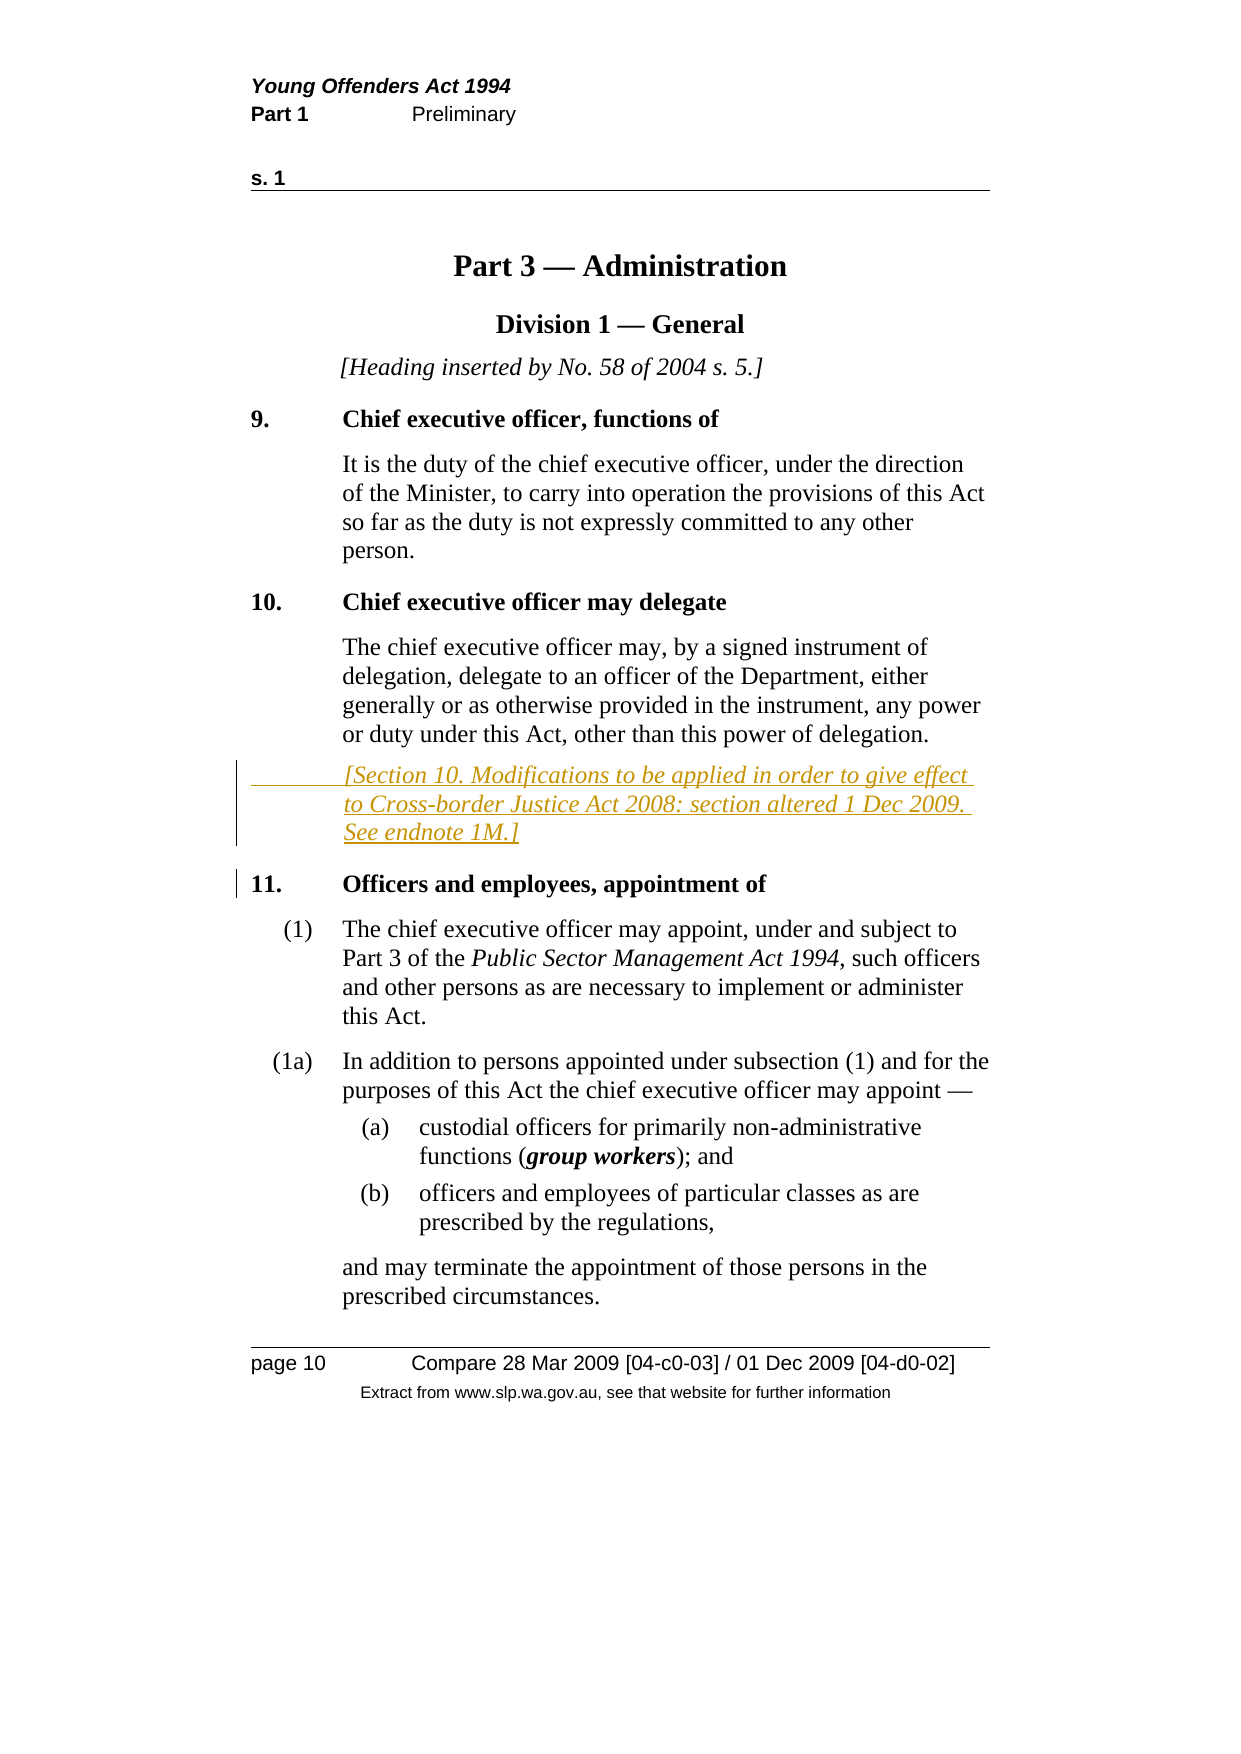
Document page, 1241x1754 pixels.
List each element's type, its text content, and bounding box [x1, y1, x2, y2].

subtitle [Heading inserted by No. 58 of 2004 s. 5.] [251, 352, 990, 381]
text The chief executive officer may, by a signed instrument of delegation, delegate to an officer of the Department, either generally or as otherwise provided in the instrument, any power or duty under this Act, other than this power of delegation. [251, 632, 990, 747]
subtitle 9. Chief executive officer, functions of [251, 404, 990, 432]
subtitle 10. Chief executive officer may delegate [251, 587, 990, 616]
text It is the duty of the chief executive officer, under the direction of the Minister, to carry into operation the provisions of this Act so far as the duty is not expressly committed to any other person. [251, 449, 990, 564]
subtitle 11. Officers and employees, appointment of [251, 869, 990, 898]
text (1a) In addition to persons appointed under subsection (1) and for the purposes of this Act the chief executive officer may appoint — [251, 1046, 990, 1104]
text (a) custodial officers for primarily non-administrative functions (group workers); and [251, 1112, 990, 1169]
subtitle Part 3 — Administration [251, 247, 990, 283]
subtitle Division 1 — General [251, 308, 990, 339]
text (b) officers and employees of particular classes as are prescribed by the regulations, [251, 1178, 990, 1235]
text (1) The chief executive officer may appoint, under and subject to Part 3 of the Public Sector Management Act 1994, such officers and other persons as are necessary to implement or administer this Act. [251, 914, 990, 1029]
text and may terminate the appointment of those persons in the prescribed circumstances. [251, 1252, 990, 1309]
